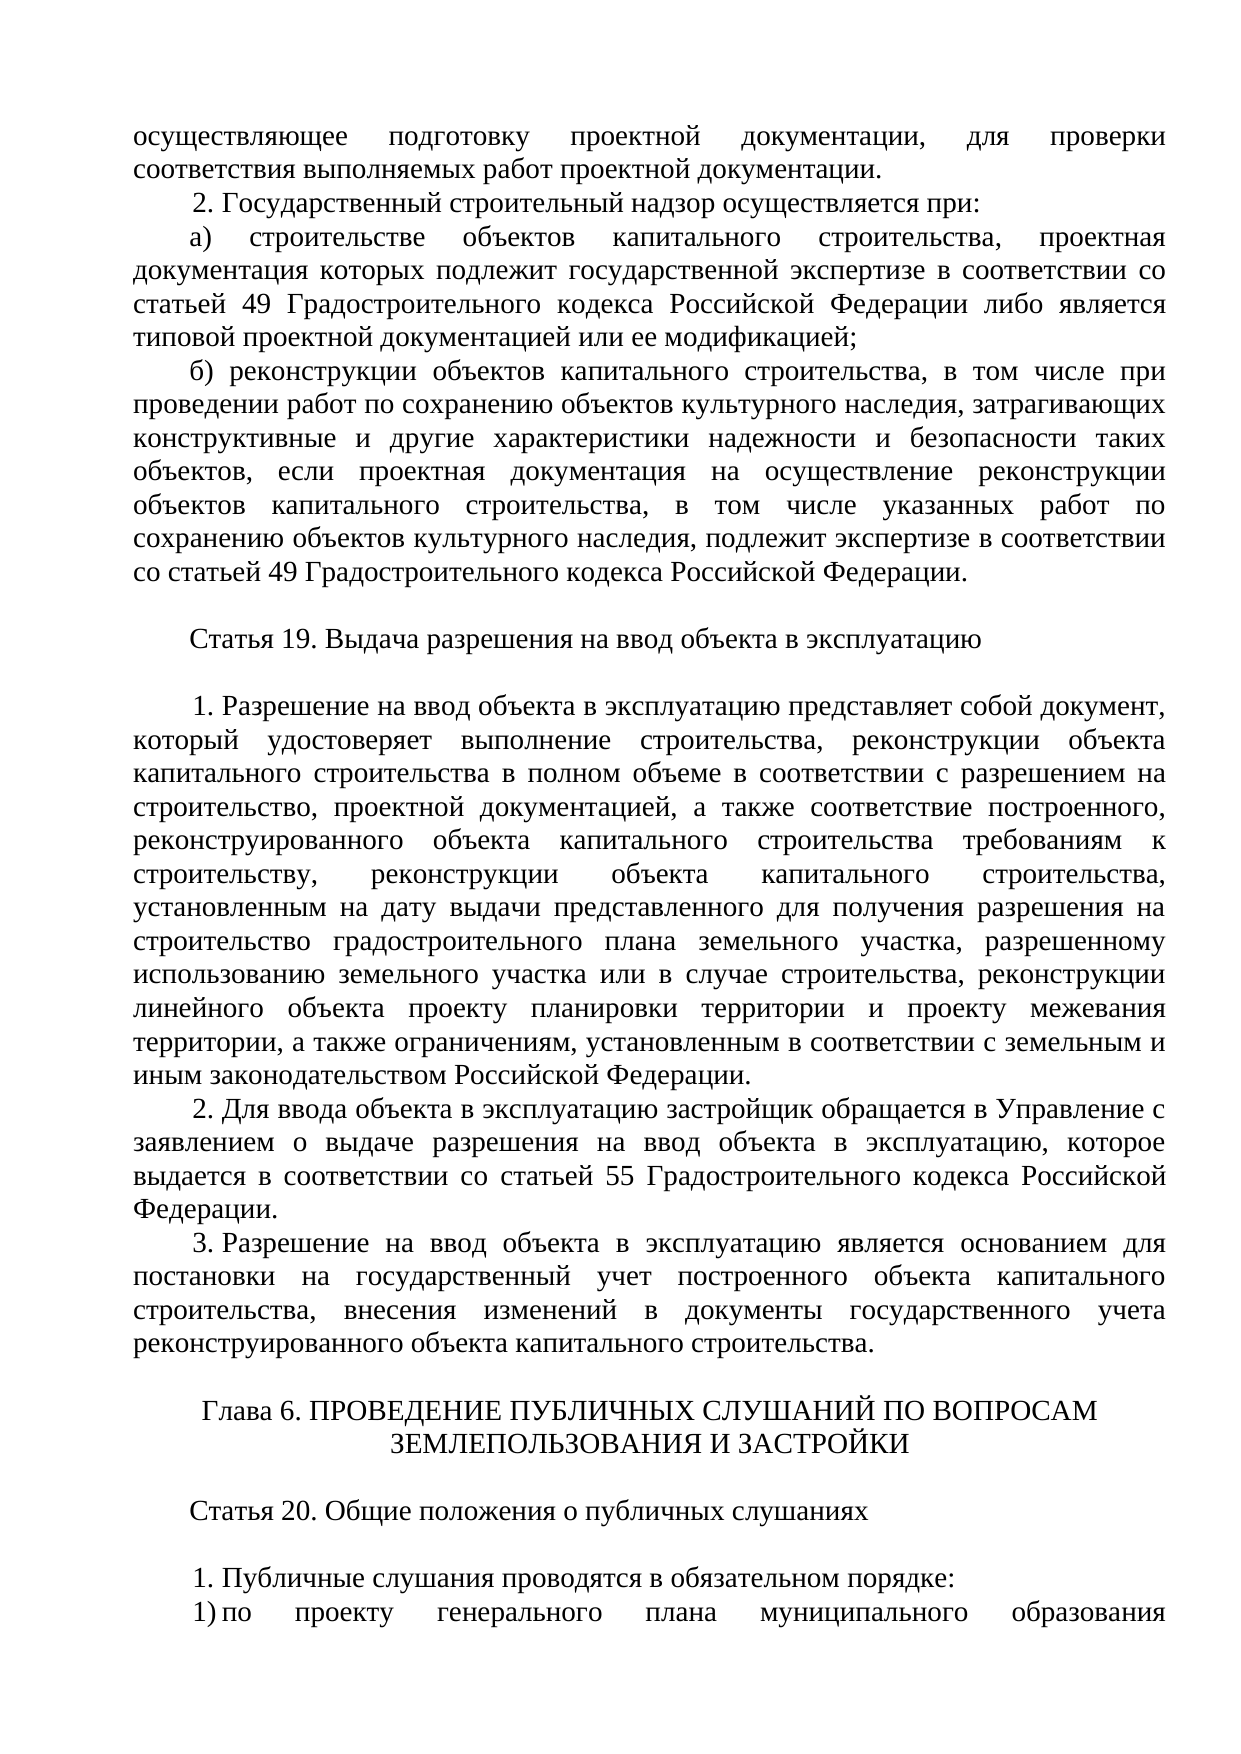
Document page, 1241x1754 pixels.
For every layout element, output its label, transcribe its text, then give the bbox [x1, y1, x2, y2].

text а) строительстве объектов капитального строительства, проектная документация которых подлежит государственной экспертизе в соответствии со статьей 49 Градостроительного кодекса Российской Федерации либо является типовой проектной документацией или ее модификацией; [133, 219, 1167, 353]
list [133, 1594, 1167, 1627]
list Разрешение на ввод объекта в эксплуатацию является основанием для постановки на государственный учет построенного объекта капитального строительства, внесения изменений в документы государственного учета реконструированного объекта капитального строительства. [133, 1225, 1167, 1359]
list Публичные слушания проводятся в обязательном порядке: [133, 1560, 1167, 1594]
list Для ввода объекта в эксплуатацию застройщик обращается в Управление с заявлением о выдаче разрешения на ввод объекта в эксплуатацию, которое выдается в соответствии со статьей 55 Градостроительного кодекса Российской Федерации. [133, 1091, 1167, 1225]
text б) реконструкции объектов капитального строительства, в том числе при проведении работ по сохранению объектов культурного наследия, затрагивающих конструктивные и другие характеристики надежности и безопасности таких объектов, если проектная документация на осуществление реконструкции объектов капитального строительства, в том числе указанных работ по сохранению объектов культурного наследия, подлежит экспертизе в соответствии со статьей 49 Градостроительного кодекса Российской Федерации. [133, 353, 1167, 588]
text Статья 20. Общие положения о публичных слушаниях [133, 1493, 1167, 1527]
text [133, 118, 1167, 185]
list Государственный строительный надзор осуществляется при: [133, 185, 1167, 219]
text Статья 19. Выдача разрешения на ввод объекта в эксплуатацию [133, 621, 1167, 655]
list Разрешение на ввод объекта в эксплуатацию представляет собой документ, который удостоверяет выполнение строительства, реконструкции объекта капитального строительства в полном объеме в соответствии с разрешением на строительство, проектной документацией, а также соответствие построенного, реконструированного объекта капитального строительства требованиям к строительству, реконструкции объекта капитального строительства, установленным на дату выдачи представленного для получения разрешения на строительство градостроительного плана земельного участка, разрешенному использованию земельного участка или в случае строительства, реконструкции линейного объекта проекту планировки территории и проекту межевания территории, а также ограничениям, установленным в соответствии с земельным и иным законодательством Российской Федерации. [133, 688, 1167, 1091]
text Глава 6. ПРОВЕДЕНИЕ ПУБЛИЧНЫХ СЛУШАНИЙ ПО ВОПРОСАМ ЗЕМЛЕПОЛЬЗОВАНИЯ И ЗАСТРОЙКИ [133, 1393, 1167, 1460]
